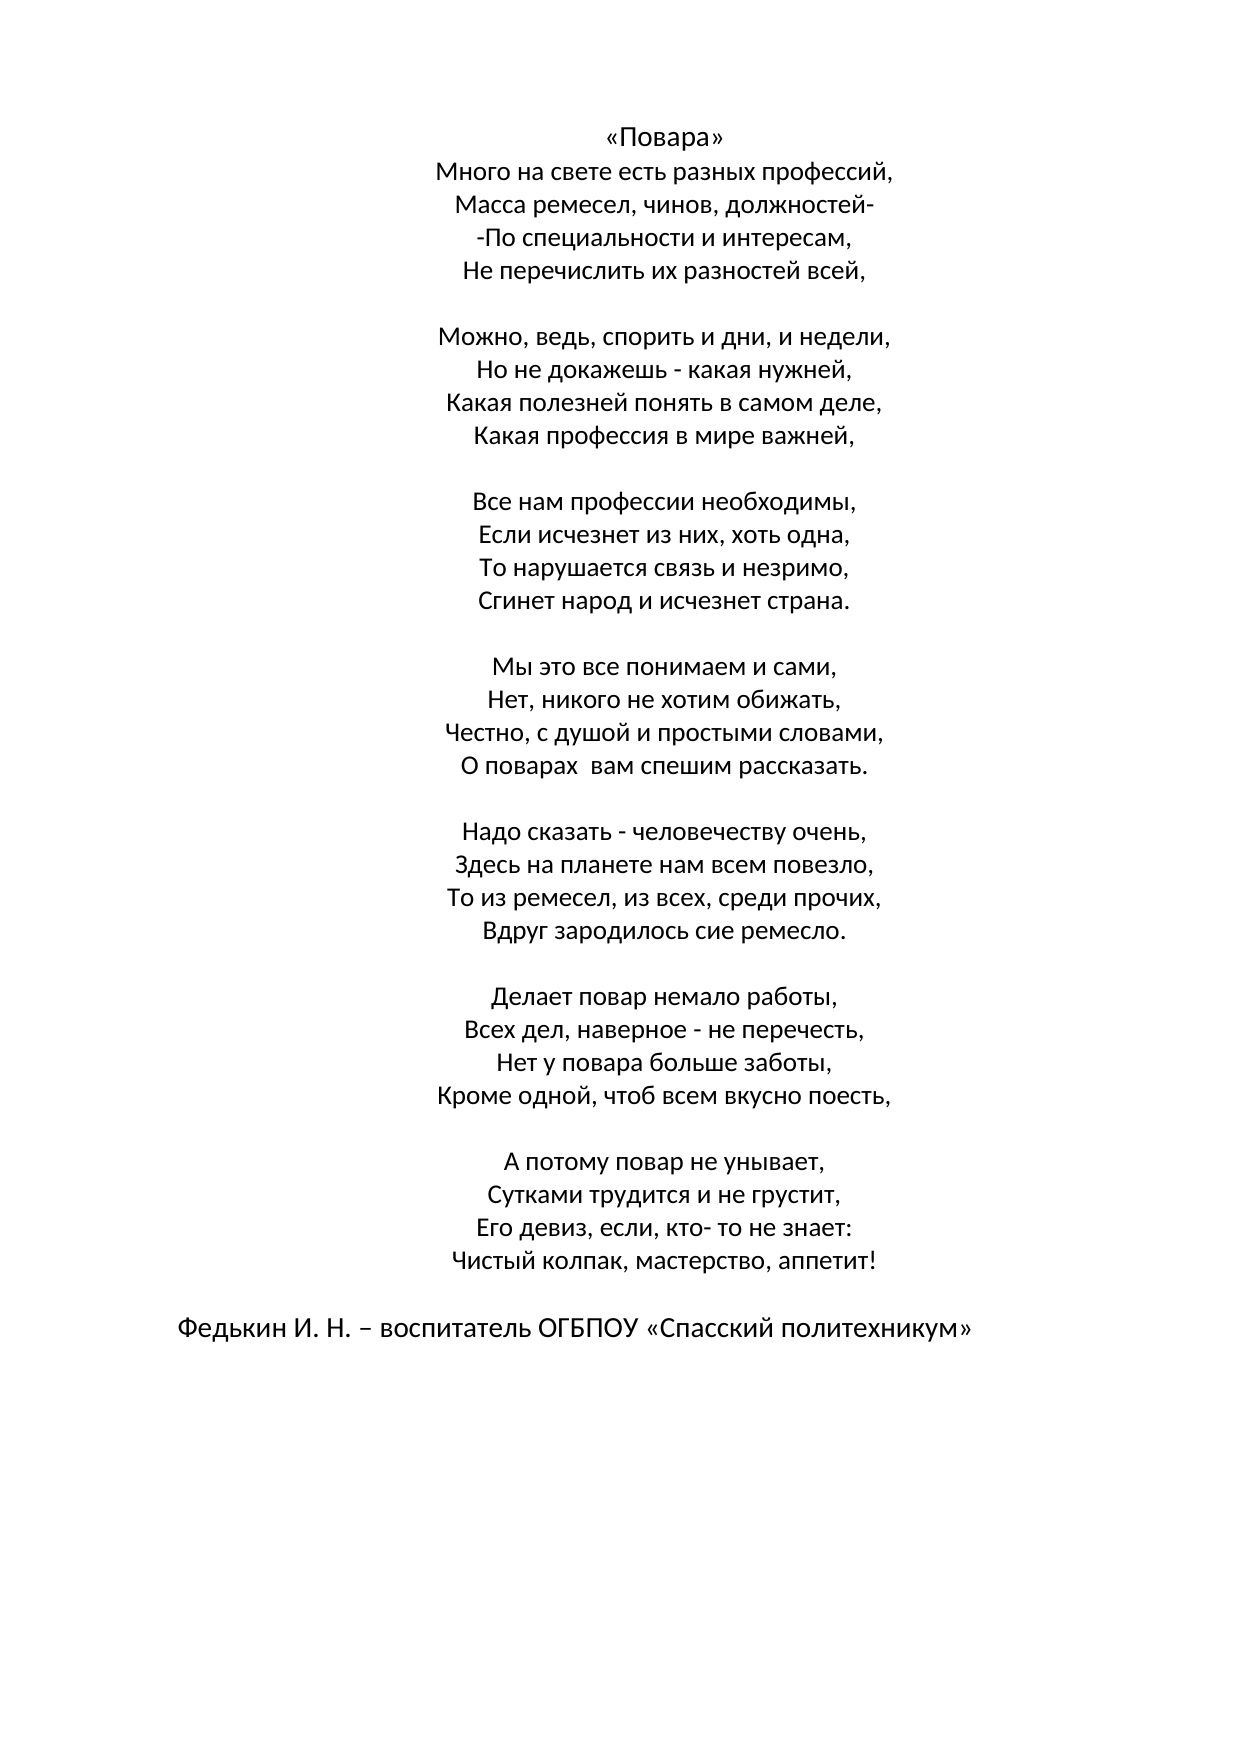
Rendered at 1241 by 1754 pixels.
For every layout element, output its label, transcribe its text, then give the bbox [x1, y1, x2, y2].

text Делает повар немало работы, [177, 979, 1152, 1012]
text Мы это все понимаем и сами, [177, 649, 1152, 682]
text Все нам профессии необходимы, [177, 484, 1152, 517]
text Если исчезнет из них, хоть одна, [177, 517, 1152, 550]
text -По специальности и интересам, [177, 220, 1152, 253]
text Не перечислить их разностей всей, [177, 253, 1152, 286]
text То из ремесел, из всех, среди прочих, [177, 880, 1152, 913]
text То нарушается связь и незримо, [177, 550, 1152, 583]
text Сгинет народ и исчезнет страна. [177, 583, 1152, 616]
text Кроме одной, чтоб всем вкусно поесть, [177, 1078, 1152, 1111]
text Много на свете есть разных профессий, [177, 154, 1152, 187]
text Сутками трудится и не грустит, [177, 1177, 1152, 1210]
text Но не докажешь - какая нужней, [177, 352, 1152, 385]
text Нет, никого не хотим обижать, [177, 682, 1152, 715]
text Федькин И. Н. – воспитатель ОГБПОУ «Спасский политехникум» [177, 1309, 1152, 1345]
text «Повара» [177, 118, 1152, 154]
text Какая полезней понять в самом деле, [177, 385, 1152, 418]
text Вдруг зародилось сие ремесло. [177, 913, 1152, 946]
text Надо сказать - человечеству очень, [177, 814, 1152, 847]
text Нет у повара больше заботы, [177, 1045, 1152, 1078]
text Какая профессия в мире важней, [177, 418, 1152, 451]
text О поварах вам спешим рассказать. [177, 748, 1152, 781]
text Всех дел, наверное - не перечесть, [177, 1012, 1152, 1045]
text Масса ремесел, чинов, должностей- [177, 187, 1152, 220]
text А потому повар не унывает, [177, 1144, 1152, 1177]
text Честно, с душой и простыми словами, [177, 715, 1152, 748]
text Его девиз, если, кто- то не знает: Чистый колпак, мастерство, аппетит! [177, 1210, 1152, 1276]
text Можно, ведь, спорить и дни, и недели, [177, 319, 1152, 352]
text Здесь на планете нам всем повезло, [177, 847, 1152, 880]
